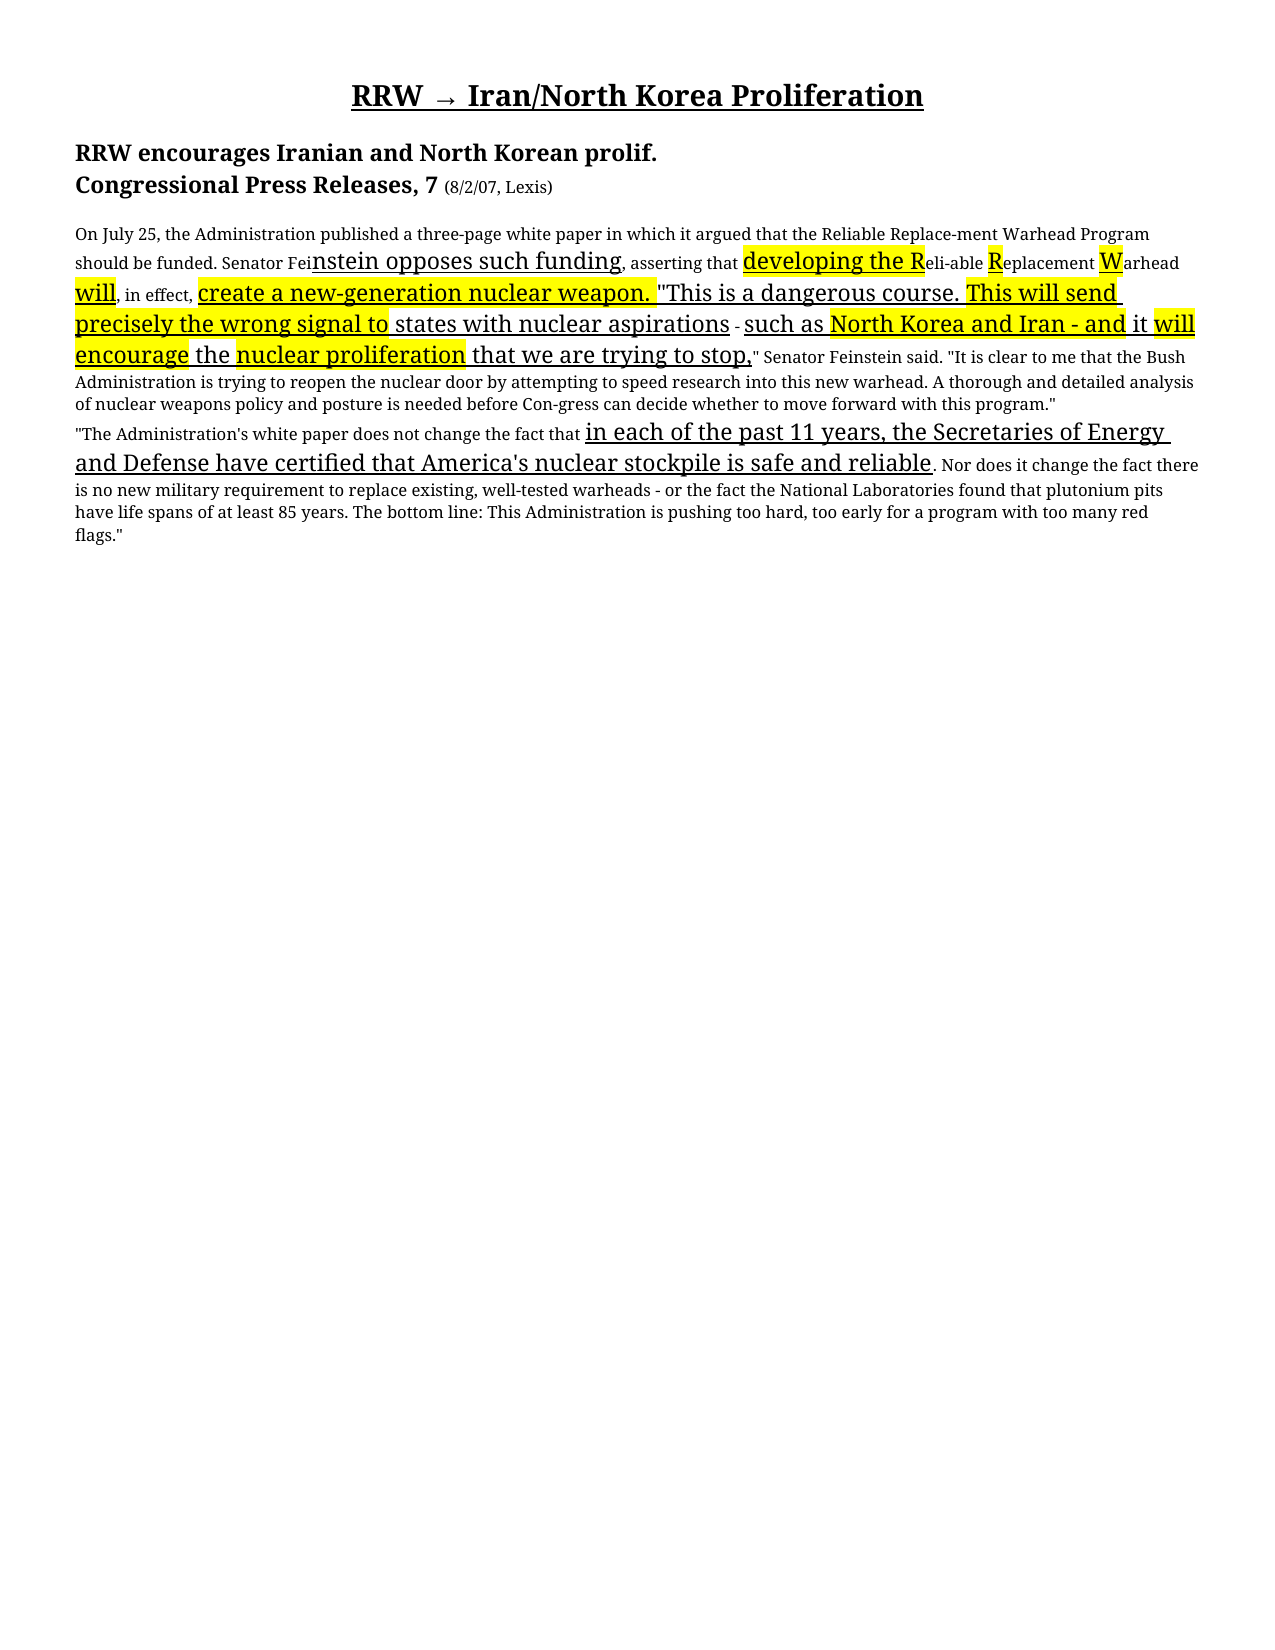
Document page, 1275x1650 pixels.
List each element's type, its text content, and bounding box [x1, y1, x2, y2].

text "The Administration's white paper does not change the fact that in each of the past 11 years, the Secretaries of Energy and Defense have certified that America's nuclear stockpile is safe and reliable. Nor does it change the fact there is no new military requirement to replace existing, well-tested warheads - or the fact the National Laboratories found that plutonium pits have life spans of at least 85 years. The bottom line: This Administration is pushing too hard, too early for a program with too many red flags." [75, 416, 1200, 546]
subtitle RRW → Iran/North Korea Proliferation [75, 75, 1200, 115]
text RRW encourages Iranian and North Korean prolif. [75, 137, 1200, 169]
text Congressional Press Releases, 7 (8/2/07, Lexis) [75, 169, 1200, 200]
text On July 25, the Administration published a three-page white paper in which it argued that the Reliable Replace-ment Warhead Program should be funded. Senator Feinstein opposes such funding, asserting that developing the Reli-able Replacement Warhead will, in effect, create a new-generation nuclear weapon. "This is a dangerous course. This will send precisely the wrong signal to states with nuclear aspirations - such as North Korea and Iran - and it will encourage the nuclear proliferation that we are trying to stop," Senator Feinstein said. "It is clear to me that the Bush Administration is trying to reopen the nuclear door by attempting to speed research into this new warhead. A thorough and detailed analysis of nuclear weapons policy and posture is needed before Con-gress can decide whether to move forward with this program." [75, 223, 1200, 416]
